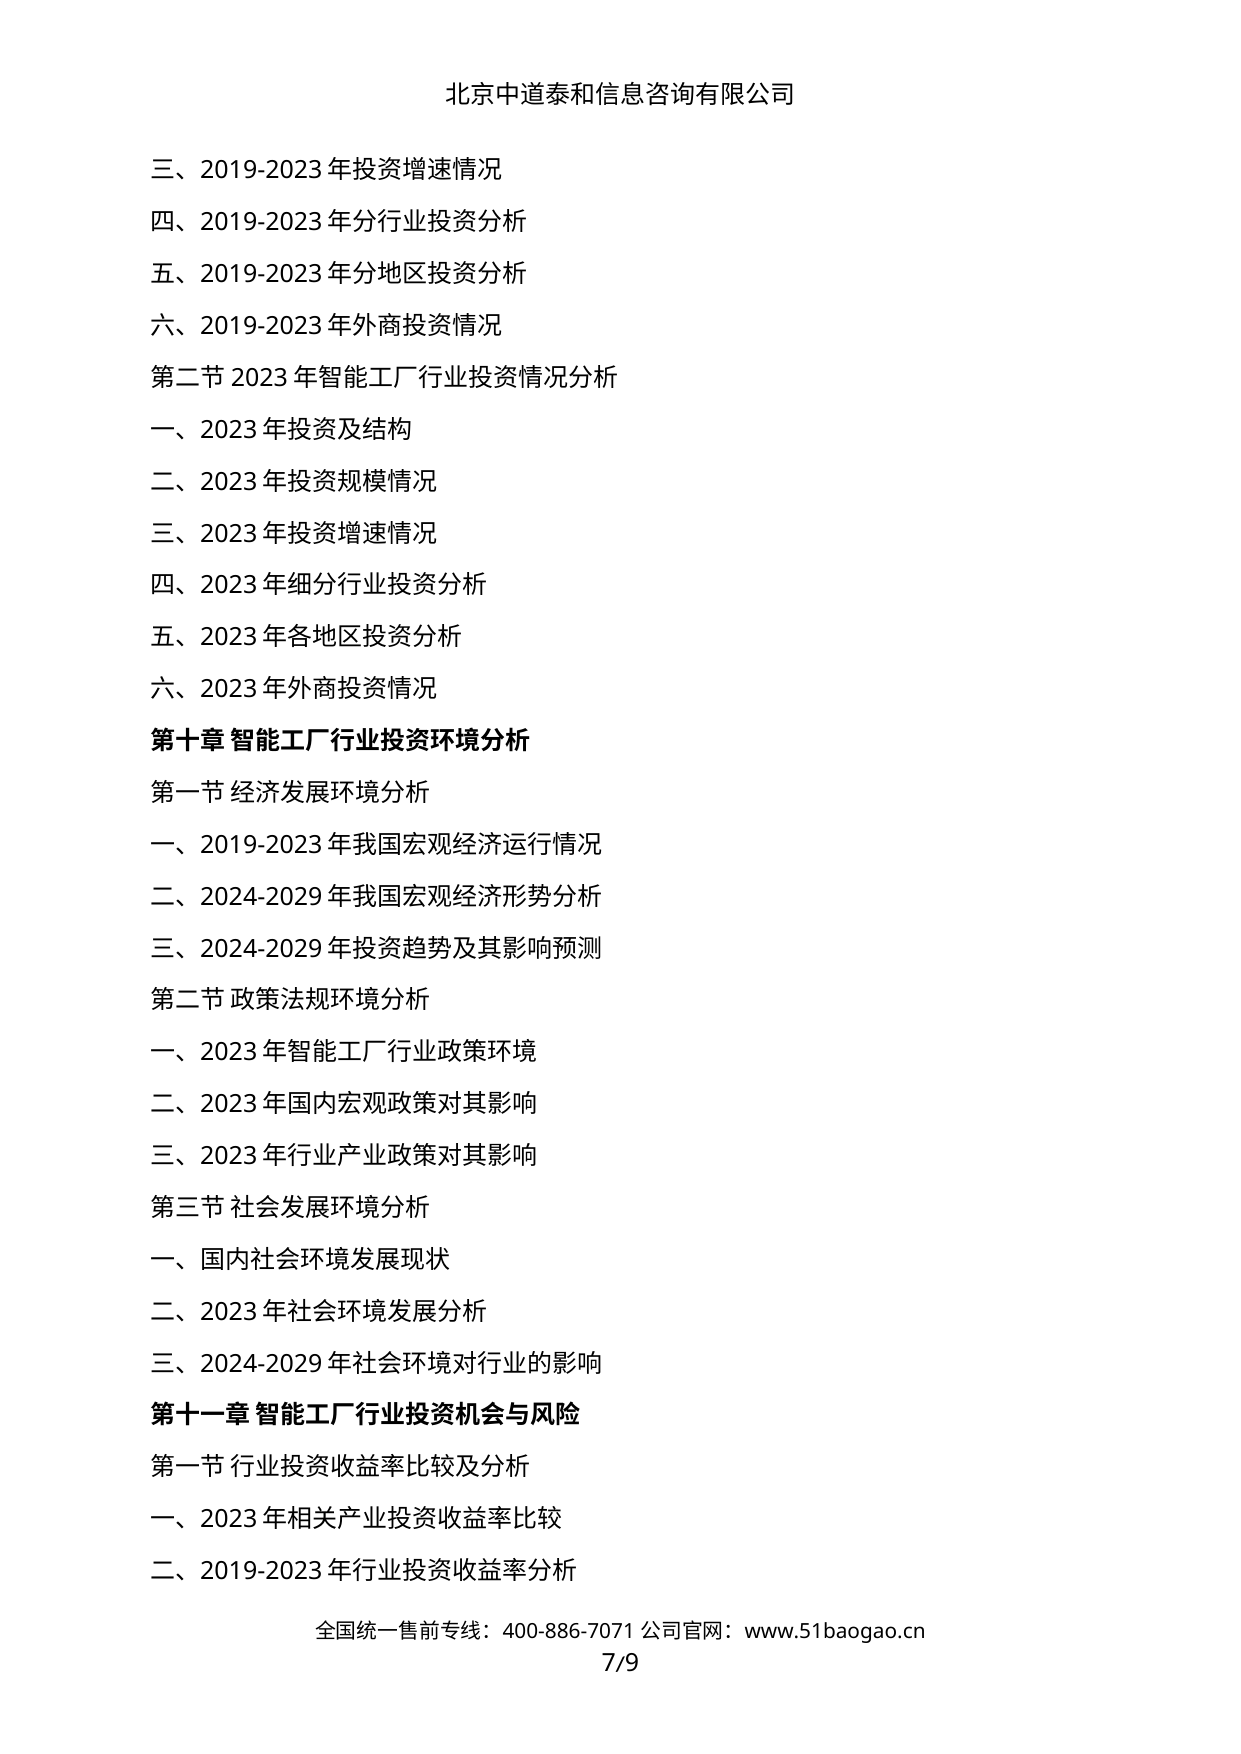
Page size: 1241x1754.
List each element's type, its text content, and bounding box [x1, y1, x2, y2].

text 三、2023年行业产业政策对其影响 [150, 1136, 1090, 1172]
text 二、2023年社会环境发展分析 [150, 1291, 1090, 1327]
text 第二节 2023年智能工厂行业投资情况分析 [150, 357, 1090, 394]
text 二、2019-2023年行业投资收益率分析 [150, 1551, 1090, 1587]
text 五、2019-2023年分地区投资分析 [150, 254, 1090, 290]
text 二、2024-2029年我国宏观经济形势分析 [150, 876, 1090, 912]
text 第十章 智能工厂行业投资环境分析 [150, 721, 1090, 757]
text 三、2024-2029年社会环境对行业的影响 [150, 1343, 1090, 1379]
text 第十一章 智能工厂行业投资机会与风险 [150, 1395, 1090, 1431]
text 三、2023年投资增速情况 [150, 513, 1090, 549]
text 六、2023年外商投资情况 [150, 669, 1090, 705]
text 四、2019-2023年分行业投资分析 [150, 202, 1090, 238]
text 六、2019-2023年外商投资情况 [150, 306, 1090, 342]
text 四、2023年细分行业投资分析 [150, 565, 1090, 601]
text 第一节 行业投资收益率比较及分析 [150, 1447, 1090, 1483]
text 二、2023年投资规模情况 [150, 461, 1090, 497]
text 第三节 社会发展环境分析 [150, 1187, 1090, 1224]
text 五、2023年各地区投资分析 [150, 617, 1090, 653]
text 三、2024-2029年投资趋势及其影响预测 [150, 928, 1090, 964]
text 一、2023年智能工厂行业政策环境 [150, 1032, 1090, 1068]
text 一、2023年相关产业投资收益率比较 [150, 1499, 1090, 1535]
text 一、2019-2023年我国宏观经济运行情况 [150, 824, 1090, 861]
text 二、2023年国内宏观政策对其影响 [150, 1084, 1090, 1120]
text 第一节 经济发展环境分析 [150, 772, 1090, 809]
text 第二节 政策法规环境分析 [150, 980, 1090, 1016]
text 一、国内社会环境发展现状 [150, 1239, 1090, 1276]
text 一、2023年投资及结构 [150, 409, 1090, 446]
text 三、2019-2023年投资增速情况 [150, 150, 1090, 186]
